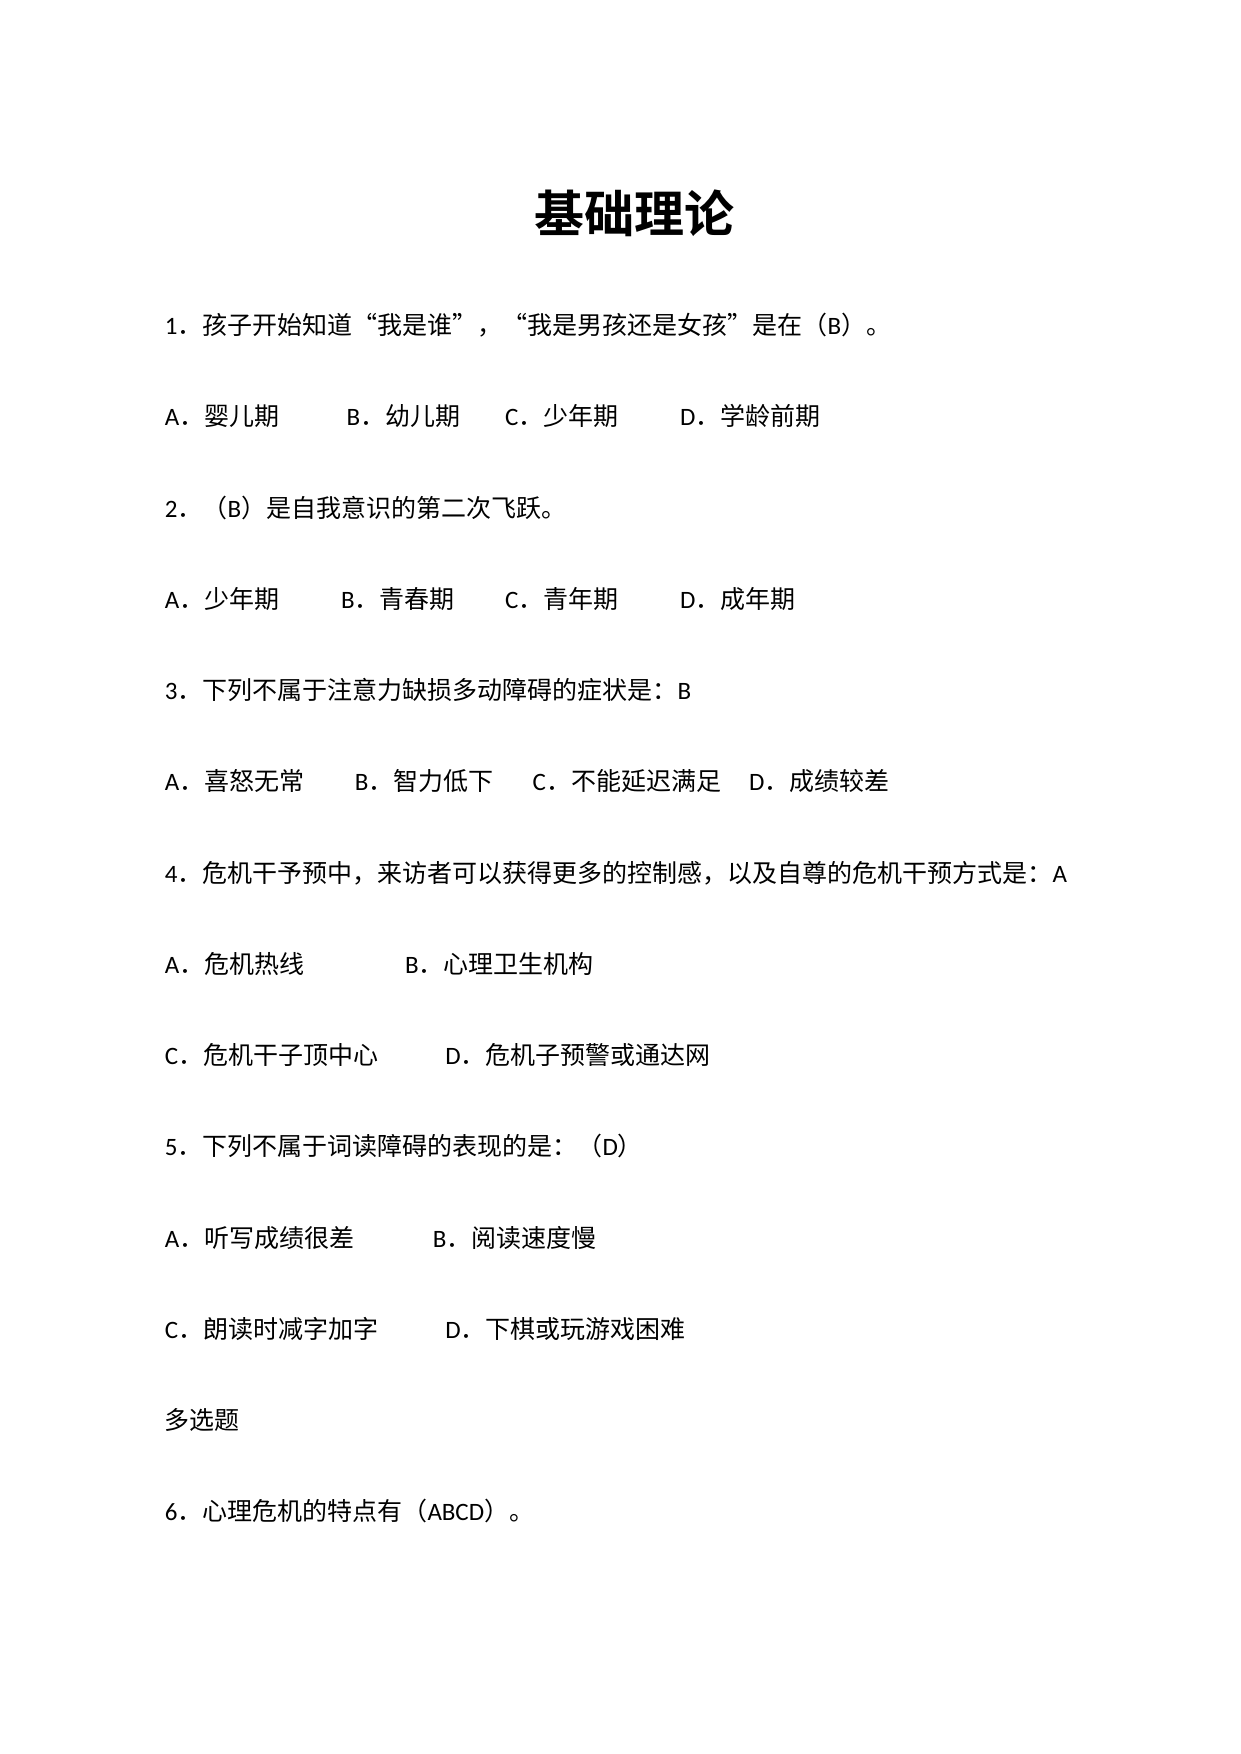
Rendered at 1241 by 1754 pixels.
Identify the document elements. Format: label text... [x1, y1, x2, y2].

text 基础理论 [164, 162, 1104, 259]
text A．危机热线 B．心理卫生机构 [164, 930, 1104, 995]
text A．听写成绩很差 B．阅读速度慢 [164, 1204, 1104, 1269]
text C．危机干子顶中心 D．危机子预警或通达网 [164, 1021, 1104, 1086]
text 4．危机干予预中，来访者可以获得更多的控制感，以及自尊的危机干预方式是：A [164, 839, 1104, 904]
text A．少年期 B．青春期 C．青年期 D．成年期 [164, 565, 1104, 630]
text 2．（B）是自我意识的第二次飞跃。 [164, 474, 1104, 539]
text 5．下列不属于词读障碍的表现的是：（D） [164, 1112, 1104, 1177]
text 6．心理危机的特点有（ABCD）。 [164, 1477, 1104, 1542]
text 3．下列不属于注意力缺损多动障碍的症状是：B [164, 656, 1104, 721]
text 多选题 [164, 1386, 1104, 1451]
text A．喜怒无常 B．智力低下 C．不能延迟满足 D．成绩较差 [164, 747, 1104, 812]
text A．婴儿期 B．幼儿期 C．少年期 D．学龄前期 [164, 382, 1104, 447]
text C．朗读时减字加字 D．下棋或玩游戏困难 [164, 1295, 1104, 1360]
text 1．孩子开始知道“我是谁”，“我是男孩还是女孩”是在（B）。 [164, 291, 1104, 356]
